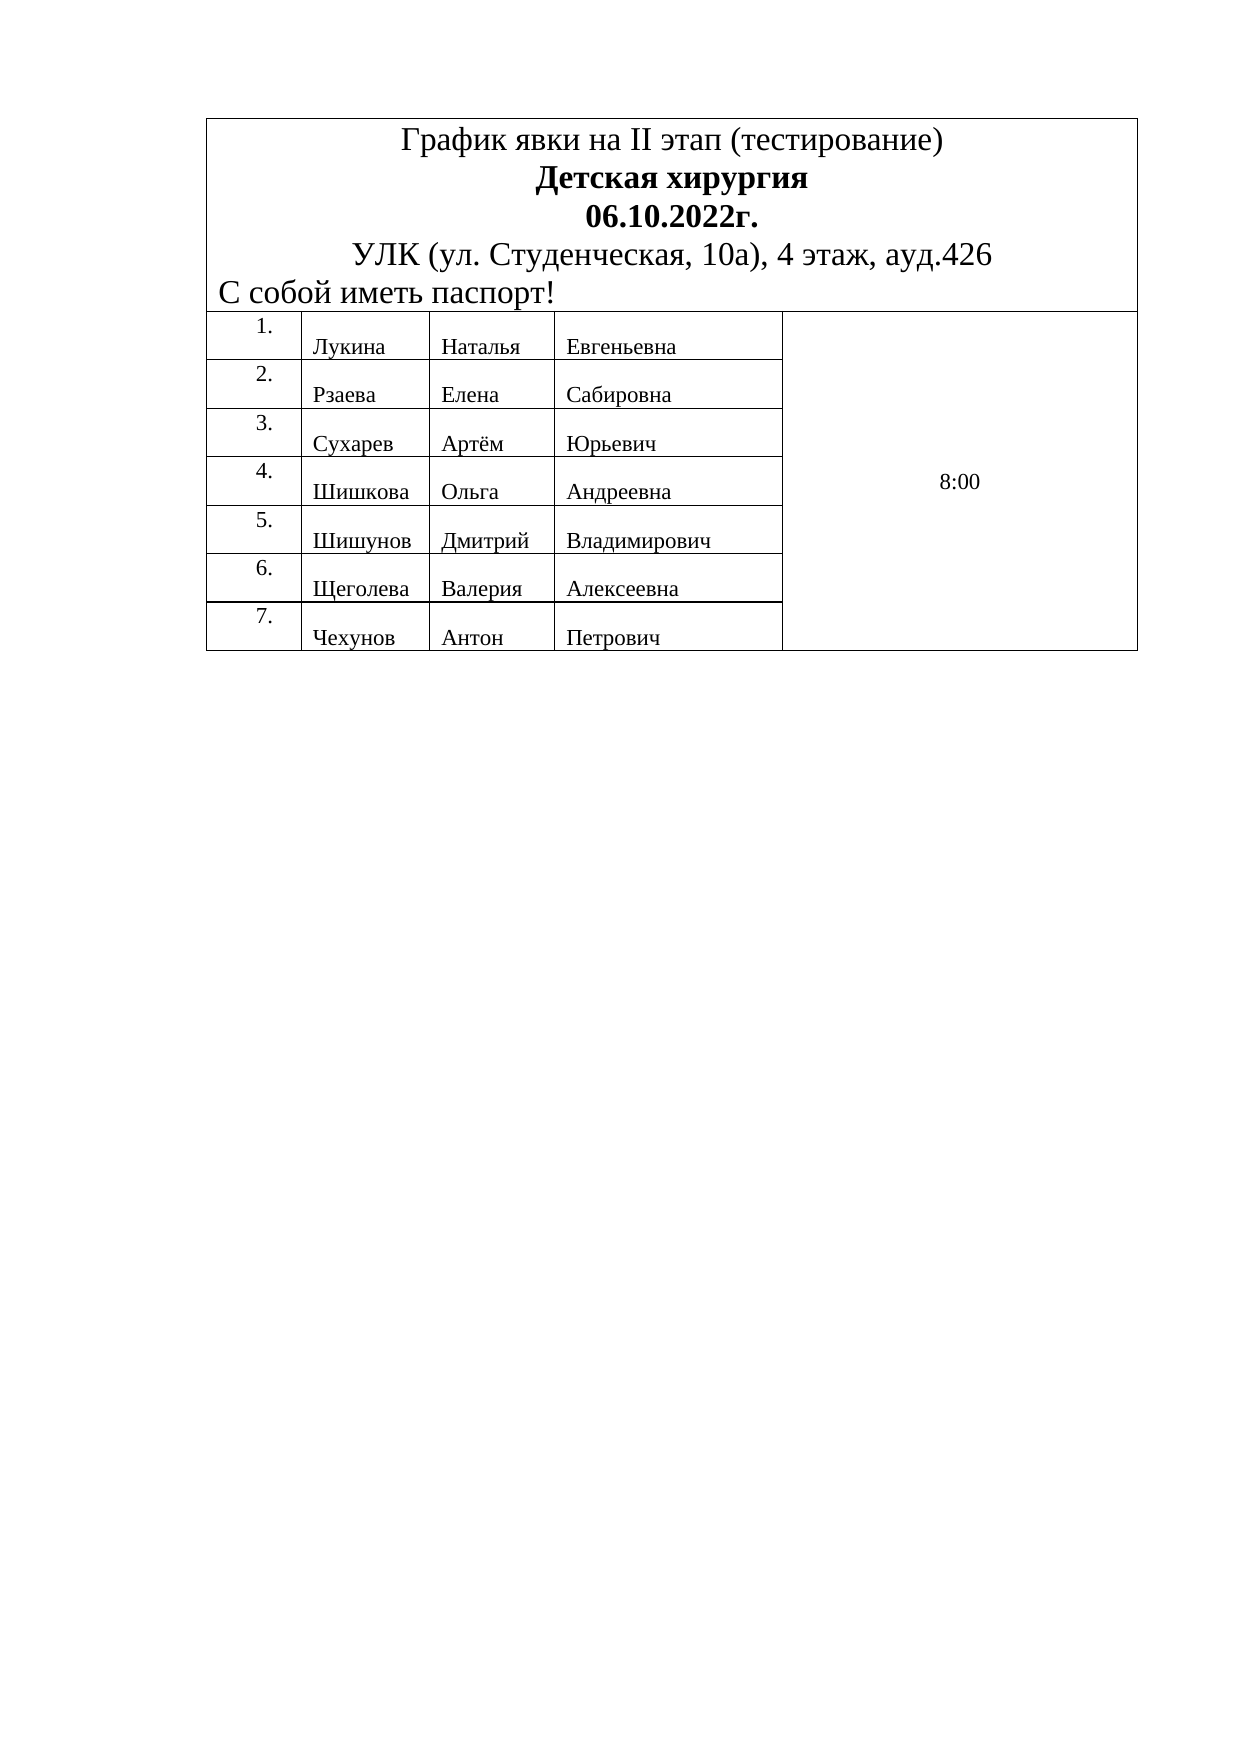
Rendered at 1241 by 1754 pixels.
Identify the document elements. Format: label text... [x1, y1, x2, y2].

table_cell [207, 457, 301, 504]
table_cell [207, 409, 301, 456]
table_cell [207, 506, 301, 553]
table_cell Ольга [430, 457, 554, 504]
table_cell Владимирович [555, 506, 782, 553]
table_cell Шишкова [302, 457, 429, 504]
table_cell Щеголева [302, 554, 429, 601]
table_cell Чехунов [302, 603, 429, 650]
table_cell [207, 312, 301, 359]
table_cell [207, 360, 301, 408]
table_cell Алексеевна [555, 554, 782, 601]
table_cell Дмитрий [430, 506, 554, 553]
table_cell 8:00 [783, 312, 1137, 650]
table_cell Артём [430, 409, 554, 456]
table_header График явки на II этап (тестирование) Детская хирургия 06.10.2022г. УЛК (ул. Студенческая, 10а), 4 этаж, ауд.426 С собой иметь паспорт! [207, 119, 1137, 311]
table_cell Лукина [302, 312, 429, 359]
table_cell Рзаева [302, 360, 429, 408]
table_cell Шишунов [302, 506, 429, 553]
table_cell Петрович [555, 603, 782, 650]
table_cell Наталья [430, 312, 554, 359]
table_cell Андреевна [555, 457, 782, 504]
table_cell Евгеньевна [555, 312, 782, 359]
table_cell [207, 554, 301, 601]
table_cell Юрьевич [555, 409, 782, 456]
table_cell Сабировна [555, 360, 782, 408]
table_cell Валерия [430, 554, 554, 601]
table_cell Сухарев [302, 409, 429, 456]
table_cell [207, 603, 301, 650]
table_cell Елена [430, 360, 554, 408]
table_cell Антон [430, 603, 554, 650]
